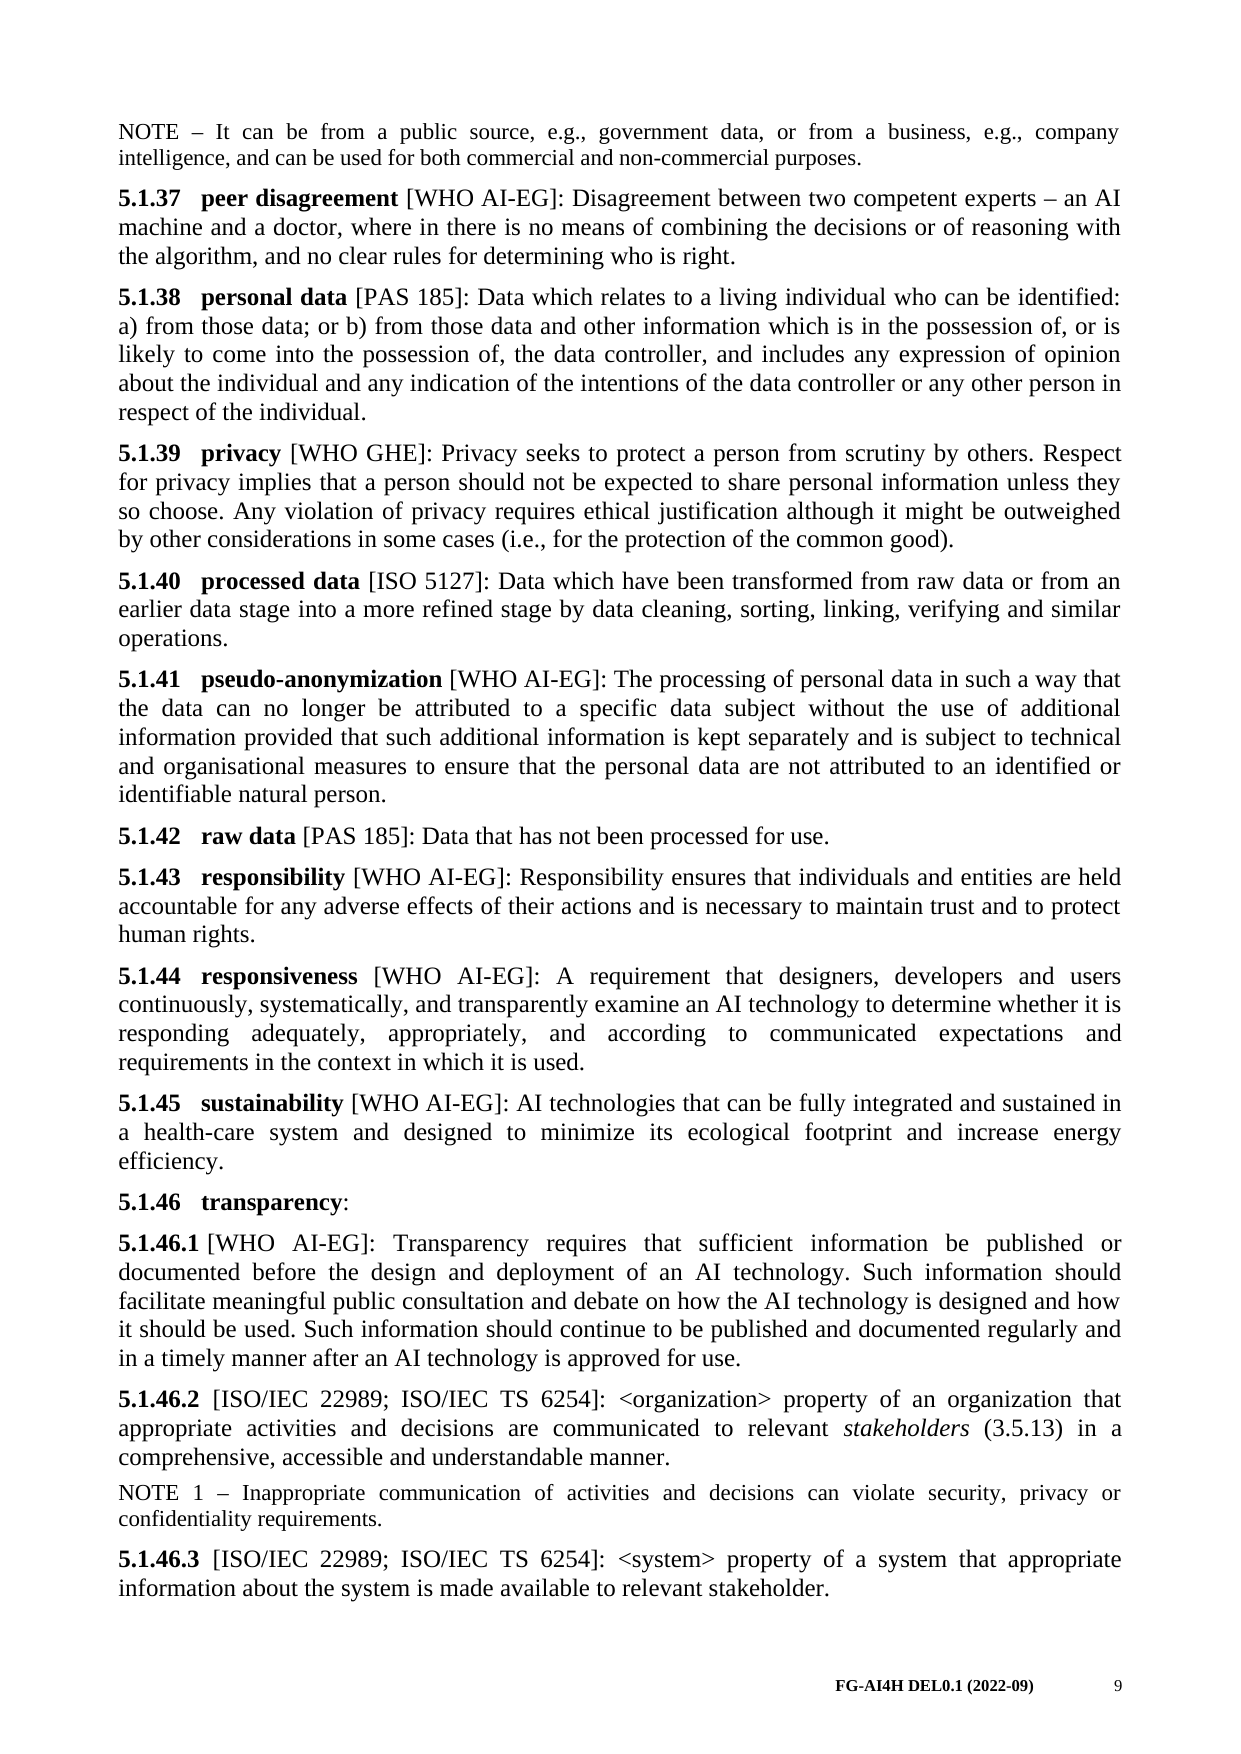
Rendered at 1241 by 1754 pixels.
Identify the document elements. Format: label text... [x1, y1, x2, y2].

text 5.1.46.2 [ISO/IEC 22989; ISO/IEC TS 6254]: <organization> property of an organization that appropriate activities and decisions are communicated to relevant stakeholders (3.5.13) in a comprehensive, accessible and understandable manner. [118, 1384, 1122, 1471]
text 5.1.41 pseudo-anonymization [WHO AI-EG]: The processing of personal data in such a way that the data can no longer be attributed to a specific data subject without the use of additional information provided that such additional information is kept separately and is subject to technical and organisational measures to ensure that the personal data are not attributed to an identified or identifiable natural person. [118, 664, 1122, 808]
text 5.1.37 peer disagreement [WHO AI-EG]: Disagreement between two competent experts – an AI machine and a doctor, where in there is no means of combining the decisions or of reasoning with the algorithm, and no clear rules for determining who is right. [118, 183, 1122, 269]
text NOTE 1 – Inappropriate communication of activities and decisions can violate security, privacy or confidentiality requirements. [118, 1479, 1122, 1532]
text 5.1.42 raw data [PAS 185]: Data that has not been processed for use. [118, 821, 1122, 849]
text NOTE – It can be from a public source, e.g., government data, or from a business, e.g., company intelligence, and can be used for both commercial and non-commercial purposes. [118, 118, 1122, 171]
text 5.1.38 personal data [PAS 185]: Data which relates to a living individual who can be identified: a) from those data; or b) from those data and other information which is in the possession of, or is likely to come into the possession of, the data controller, and includes any expression of opinion about the individual and any indication of the intentions of the data controller or any other person in respect of the individual. [118, 282, 1122, 426]
text 5.1.45 sustainability [WHO AI-EG]: AI technologies that can be fully integrated and sustained in a health-care system and designed to minimize its ecological footprint and increase energy efficiency. [118, 1088, 1122, 1174]
text 5.1.44 responsiveness [WHO AI-EG]: A requirement that designers, developers and users continuously, systematically, and transparently examine an AI technology to determine whether it is responding adequately, appropriately, and according to communicated expectations and requirements in the context in which it is used. [118, 961, 1122, 1076]
text 5.1.46.3 [ISO/IEC 22989; ISO/IEC TS 6254]: <system> property of a system that appropriate information about the system is made available to relevant stakeholder. [118, 1544, 1122, 1602]
text 5.1.46.1 [WHO AI-EG]: Transparency requires that sufficient information be published or documented before the design and deployment of an AI technology. Such information should facilitate meaningful public consultation and debate on how the AI technology is designed and how it should be used. Such information should continue to be published and documented regularly and in a timely manner after an AI technology is approved for use. [118, 1228, 1122, 1372]
text 5.1.40 processed data [ISO 5127]: Data which have been transformed from raw data or from an earlier data stage into a more refined stage by data cleaning, sorting, linking, verifying and similar operations. [118, 566, 1122, 652]
text 5.1.46 transparency: [118, 1187, 1122, 1216]
text 5.1.39 privacy [WHO GHE]: Privacy seeks to protect a person from scrutiny by others. Respect for privacy implies that a person should not be expected to share personal information unless they so choose. Any violation of privacy requires ethical justification although it might be outweighed by other considerations in some cases (i.e., for the protection of the common good). [118, 438, 1122, 553]
text 5.1.43 responsibility [WHO AI-EG]: Responsibility ensures that individuals and entities are held accountable for any adverse effects of their actions and is necessary to maintain trust and to protect human rights. [118, 862, 1122, 948]
